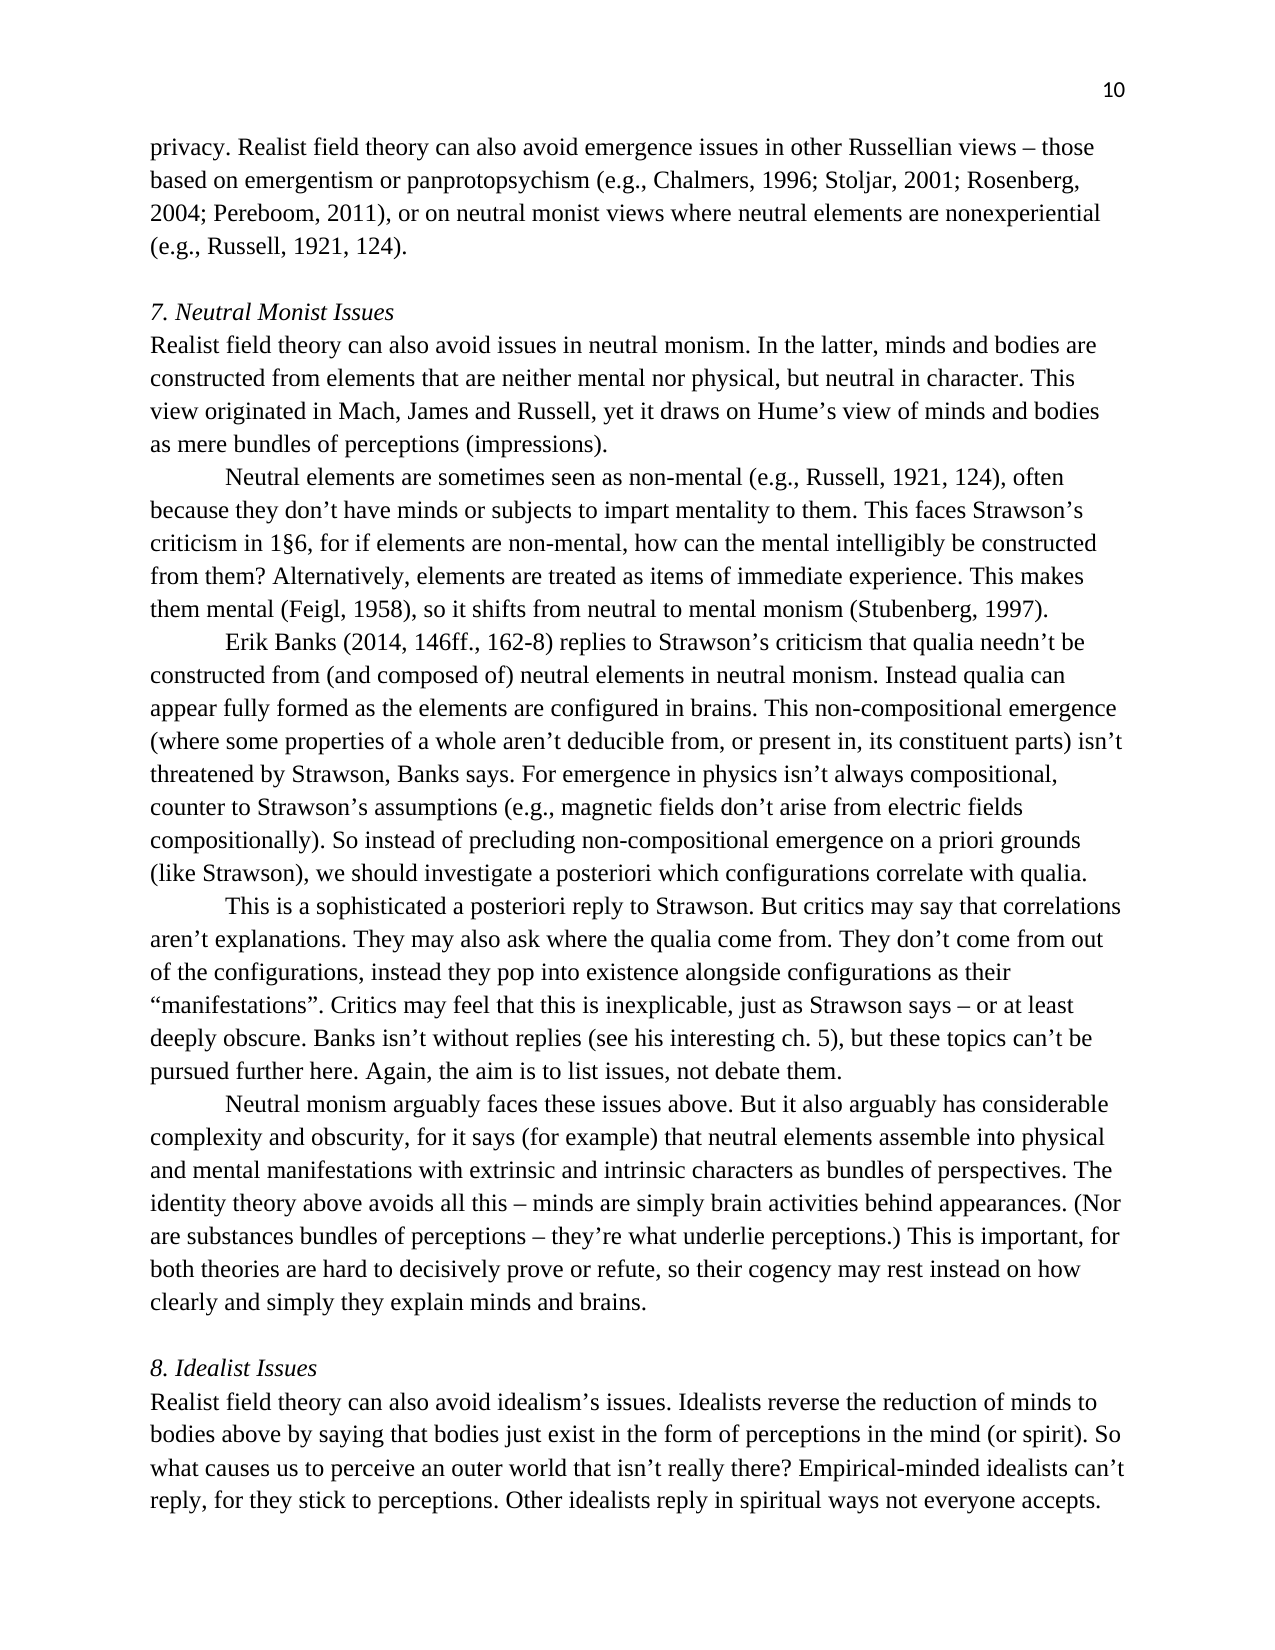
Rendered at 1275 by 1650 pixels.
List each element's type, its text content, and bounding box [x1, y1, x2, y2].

text Realist field theory can also avoid issues in neutral monism. In the latter, minds and bodies are constructed from elements that are neither mental nor physical, but neutral in character. This view originated in Mach, James and Russell, yet it draws on Hume’s view of minds and bodies as mere bundles of perceptions (impressions). [150, 330, 1125, 458]
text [150, 132, 1125, 259]
text This is a sophisticated a posteriori reply to Strawson. But critics may say that correlations aren’t explanations. They may also ask where the qualia come from. They don’t come from out of the configurations, instead they pop into existence alongside configurations as their “manifestations”. Critics may feel that this is inexplicable, just as Strawson says – or at least deeply obscure. Banks isn’t without replies (see his interesting ch. 5), but these topics can’t be pursued further here. Again, the aim is to list issues, not debate them. [150, 891, 1125, 1085]
text 7. Neutral Monist Issues [150, 297, 1125, 326]
text Erik Banks (2014, 146ff., 162-8) replies to Strawson’s criticism that qualia needn’t be constructed from (and composed of) neutral elements in neutral monism. Instead qualia can appear fully formed as the elements are configured in brains. This non-compositional emergence (where some properties of a whole aren’t deducible from, or present in, its constituent parts) isn’t threatened by Strawson, Banks says. For emergence in physics isn’t always compositional, counter to Strawson’s assumptions (e.g., magnetic fields don’t arise from electric fields compositionally). So instead of precluding non-compositional emergence on a priori grounds (like Strawson), we should investigate a posteriori which configurations correlate with qualia. [150, 627, 1125, 887]
text Neutral elements are sometimes seen as non-mental (e.g., Russell, 1921, 124), often because they don’t have minds or subjects to impart mentality to them. This faces Strawson’s criticism in §6, for if elements are non-mental, how can the mental intelligibly be constructed from them? Alternatively, elements are treated as items of immediate experience. This makes them mental (Feigl, 1958), so it shifts from neutral to mental monism (Stubenberg, 1997). [150, 462, 1125, 623]
text 8. Idealist Issues [150, 1353, 1125, 1382]
text Neutral monism arguably faces these issues above. But it also arguably has considerable complexity and obscurity, for it says (for example) that neutral elements assemble into physical and mental manifestations with extrinsic and intrinsic characters as bundles of perspectives. The identity theory above avoids all this – minds are simply brain activities behind appearances. (Nor are substances bundles of perceptions – they’re what underlie perceptions.) This is important, for both theories are hard to decisively prove or refute, so their cogency may rest instead on how clearly and simply they explain minds and brains. [150, 1089, 1125, 1316]
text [150, 1387, 1125, 1514]
